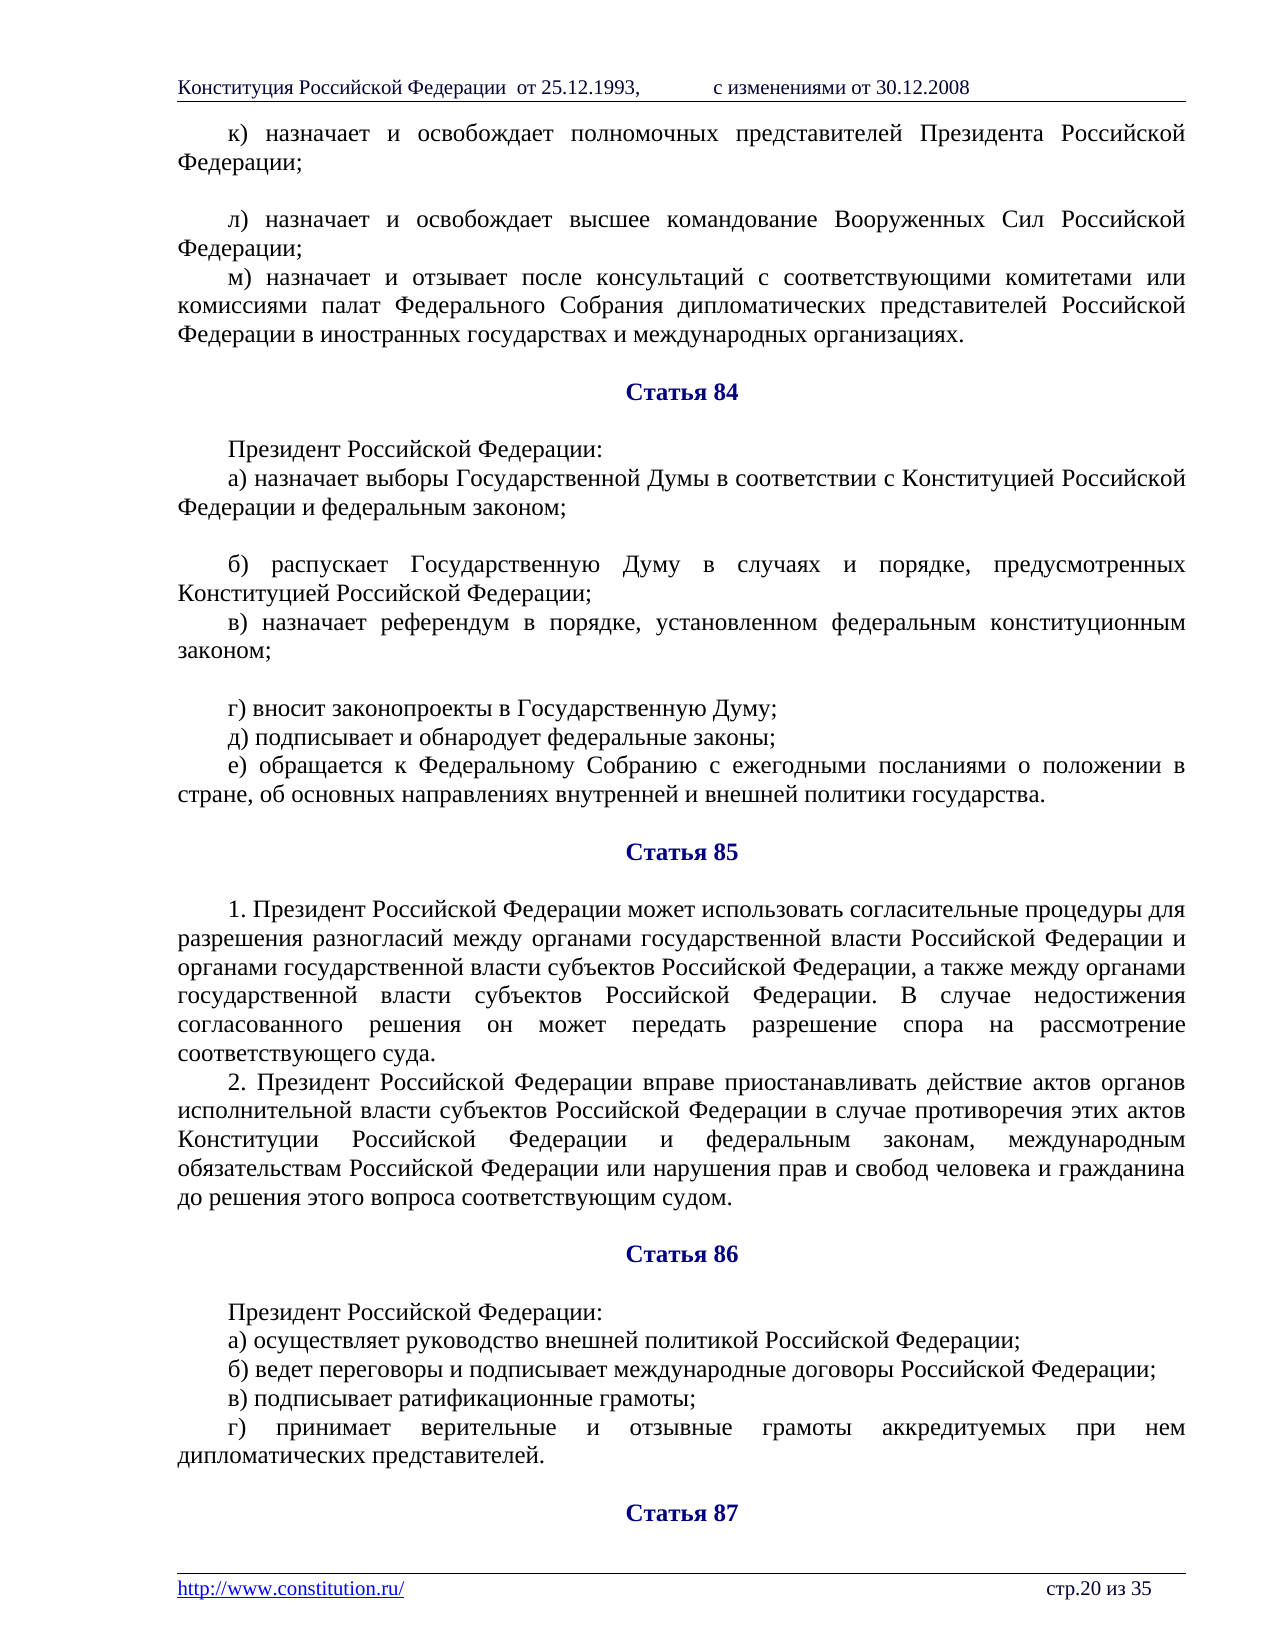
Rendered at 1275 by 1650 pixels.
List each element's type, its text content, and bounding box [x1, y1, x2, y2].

text Статья 87 [177, 1498, 1186, 1527]
text Статья 86 [177, 1239, 1186, 1268]
text Президент Российской Федерации: [177, 434, 1186, 463]
text е) обращается к Федеральному Собранию с ежегодными посланиями о положении в стране, об основных направлениях внутренней и внешней политики государства. [177, 751, 1186, 808]
text к) назначает и освобождает полномочных представителей Президента Российской Федерации; [177, 118, 1186, 176]
text б) ведет переговоры и подписывает международные договоры Российской Федерации; [177, 1354, 1186, 1383]
text 1. Президент Российской Федерации может использовать согласительные процедуры для разрешения разногласий между органами государственной власти Российской Федерации и органами государственной власти субъектов Российской Федерации, а также между органами государственной власти субъектов Российской Федерации. В случае недостижения согласованного решения он может передать разрешение спора на рассмотрение соответствующего суда. [177, 894, 1186, 1067]
text Статья 84 [177, 377, 1186, 406]
text Статья 85 [177, 837, 1186, 866]
text в) назначает референдум в порядке, установленном федеральным конституционным законом; [177, 607, 1186, 664]
text м) назначает и отзывает после консультаций с соответствующими комитетами или комиссиями палат Федерального Собрания дипломатических представителей Российской Федерации в иностранных государствах и международных организациях. [177, 262, 1186, 348]
text а) осуществляет руководство внешней политикой Российской Федерации; [177, 1326, 1186, 1354]
text г) вносит законопроекты в Государственную Думу; [177, 693, 1186, 722]
text б) распускает Государственную Думу в случаях и порядке, предусмотренных Конституцией Российской Федерации; [177, 549, 1186, 607]
text л) назначает и освобождает высшее командование Вооруженных Сил Российской Федерации; [177, 204, 1186, 262]
text г) принимает верительные и отзывные грамоты аккредитуемых при нем дипломатических представителей. [177, 1412, 1186, 1469]
text 2. Президент Российской Федерации вправе приостанавливать действие актов органов исполнительной власти субъектов Российской Федерации в случае противоречия этих актов Конституции Российской Федерации и федеральным законам, международным обязательствам Российской Федерации или нарушения прав и свобод человека и гражданина до решения этого вопроса соответствующим судом. [177, 1067, 1186, 1211]
text д) подписывает и обнародует федеральные законы; [177, 722, 1186, 751]
text Президент Российской Федерации: [177, 1297, 1186, 1326]
text в) подписывает ратификационные грамоты; [177, 1383, 1186, 1412]
text а) назначает выборы Государственной Думы в соответствии с Конституцией Российской Федерации и федеральным законом; [177, 463, 1186, 521]
